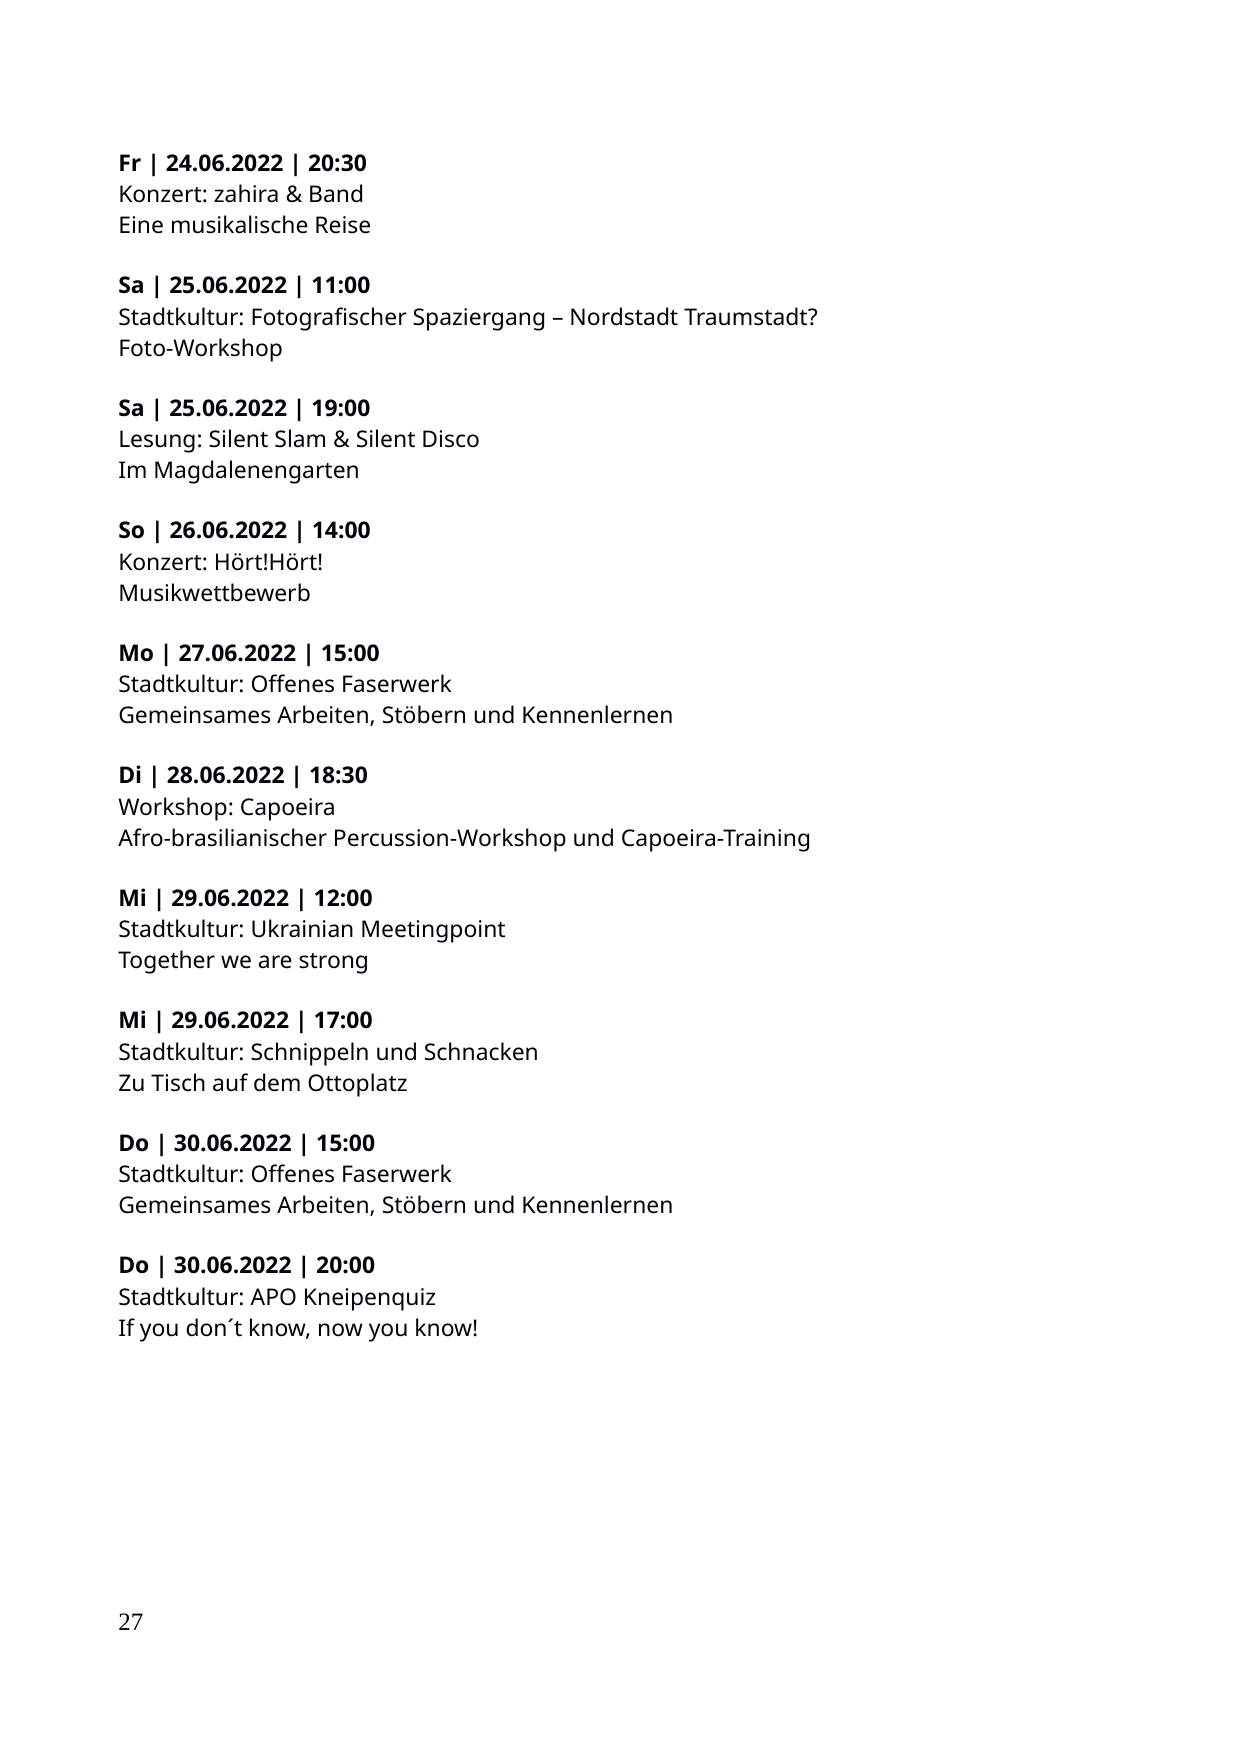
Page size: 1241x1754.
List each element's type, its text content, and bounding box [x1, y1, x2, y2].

text So | 26.06.2022 | 14:00 [118, 514, 1122, 546]
text Musikwettbewerb [118, 577, 1122, 608]
text Sa | 25.06.2022 | 11:00 [118, 269, 1122, 301]
text Mi | 29.06.2022 | 12:00 [118, 882, 1122, 913]
text Gemeinsames Arbeiten, Stöbern und Kennenlernen [118, 1189, 1122, 1221]
text Di | 28.06.2022 | 18:30 [118, 759, 1122, 791]
text Mi | 29.06.2022 | 17:00 [118, 1004, 1122, 1036]
text Konzert: zahira & Band [118, 178, 1122, 209]
text Sa | 25.06.2022 | 19:00 [118, 392, 1122, 423]
text Foto-Workshop [118, 332, 1122, 363]
text Afro-brasilianischer Percussion-Workshop und Capoeira-Training [118, 822, 1122, 853]
text Stadtkultur: Offenes Faserwerk [118, 1158, 1122, 1189]
text Lesung: Silent Slam & Silent Disco [118, 423, 1122, 454]
text If you don´t know, now you know! [118, 1312, 1122, 1343]
text Do | 30.06.2022 | 20:00 [118, 1249, 1122, 1281]
text Zu Tisch auf dem Ottoplatz [118, 1067, 1122, 1098]
text Gemeinsames Arbeiten, Stöbern und Kennenlernen [118, 699, 1122, 731]
text Stadtkultur: APO Kneipenquiz [118, 1281, 1122, 1312]
text Mo | 27.06.2022 | 15:00 [118, 637, 1122, 668]
text Stadtkultur: Schnippeln und Schnacken [118, 1036, 1122, 1067]
text Workshop: Capoeira [118, 791, 1122, 822]
text Do | 30.06.2022 | 15:00 [118, 1127, 1122, 1158]
text Fr | 24.06.2022 | 20:30 [118, 147, 1122, 178]
text Im Magdalenengarten [118, 454, 1122, 486]
text Stadtkultur: Ukrainian Meetingpoint [118, 913, 1122, 944]
text Stadtkultur: Offenes Faserwerk [118, 668, 1122, 699]
text Konzert: Hört!Hört! [118, 546, 1122, 577]
text Stadtkultur: Fotografischer Spaziergang – Nordstadt Traumstadt? [118, 301, 1122, 332]
text Together we are strong [118, 944, 1122, 976]
text Eine musikalische Reise [118, 209, 1122, 241]
